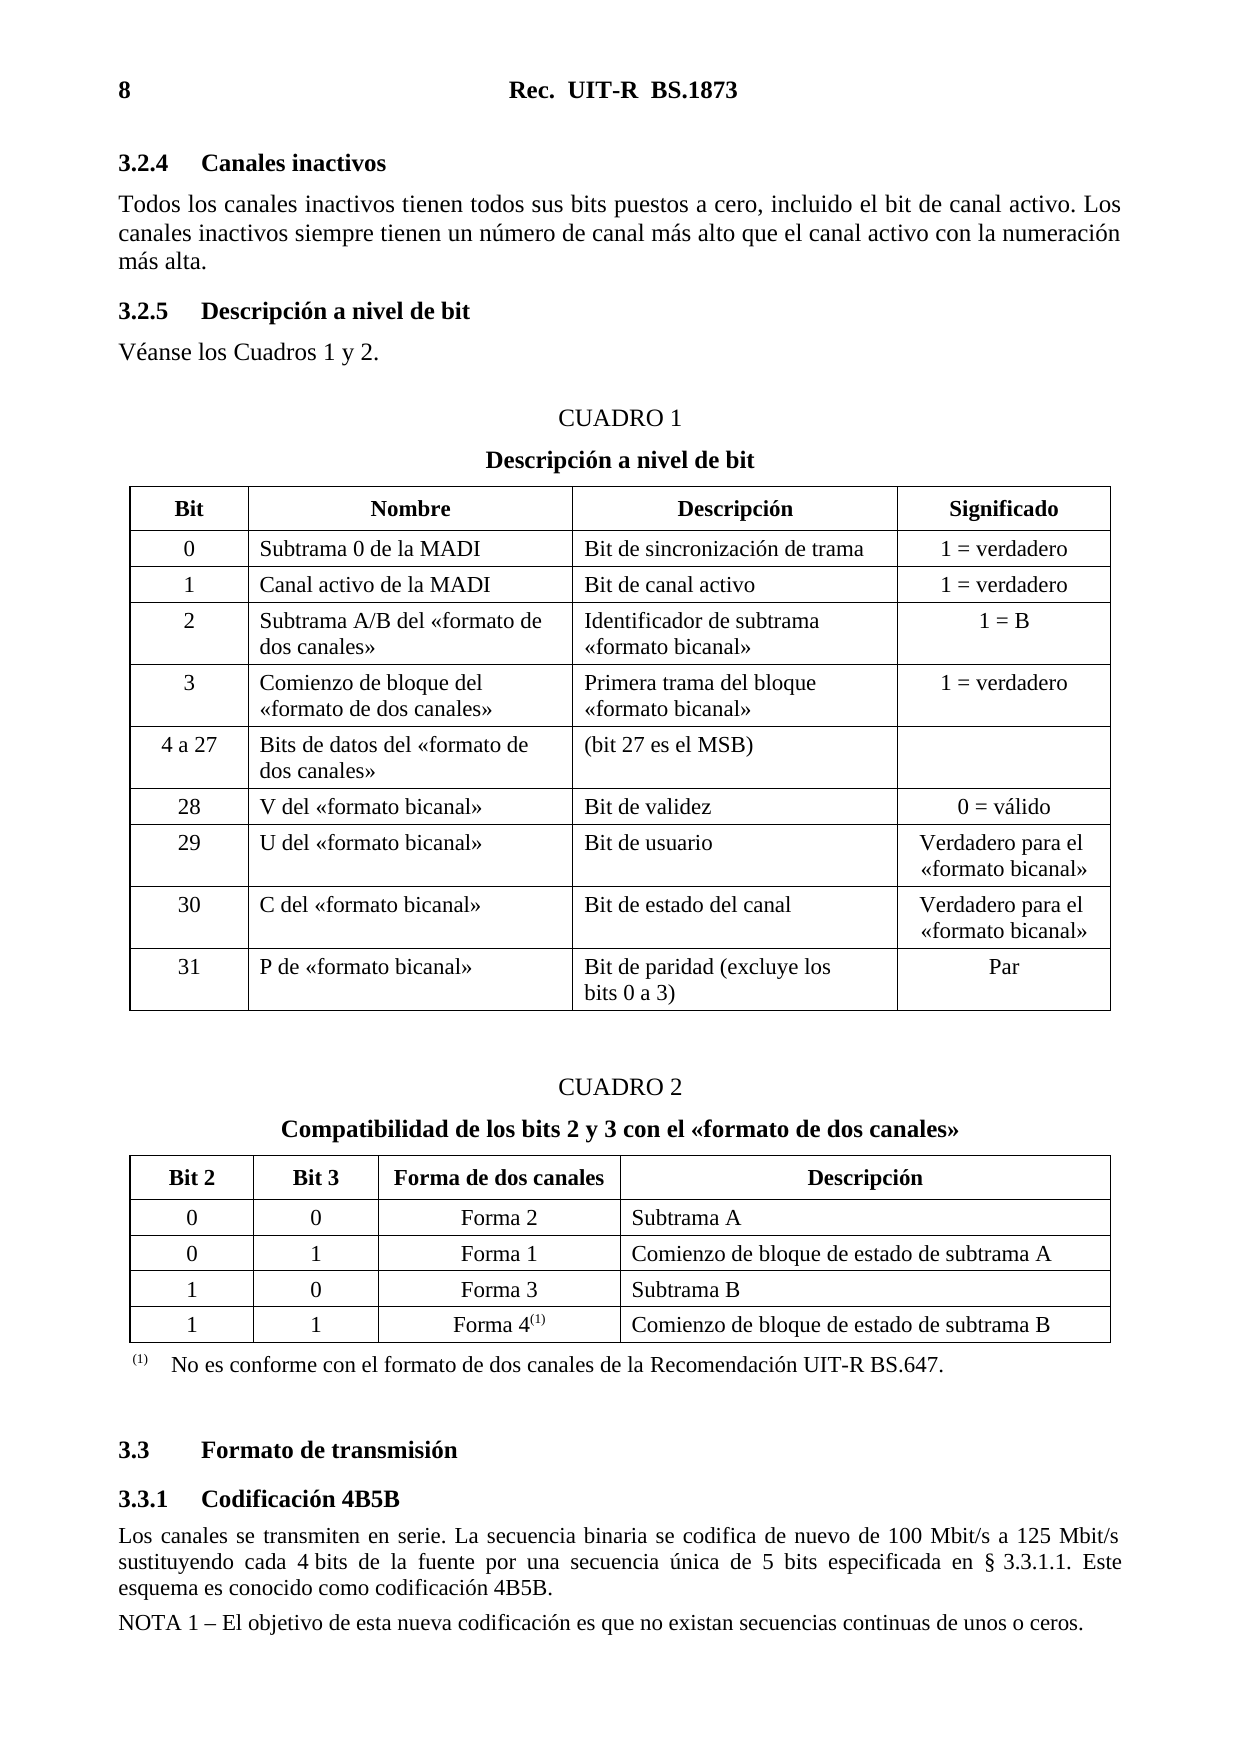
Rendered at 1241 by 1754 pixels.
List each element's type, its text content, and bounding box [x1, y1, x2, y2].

table_cell V del «formato bicanal» [249, 789, 572, 823]
title Descripción a nivel de bit [118, 445, 1122, 473]
table_cell 0 [254, 1200, 378, 1235]
title Compatibilidad de los bits 2 y 3 con el «formato de dos canales» [118, 1114, 1122, 1142]
table_cell (1) No es conforme con el formato de dos canales de la Recomendación UIT-R BS.647. [130, 1343, 1110, 1378]
subtitle 3.2.4 Canales inactivos [118, 148, 1122, 176]
table_cell 0 = válido [898, 789, 1110, 823]
text CUADRO 1 [118, 403, 1122, 432]
table_cell 1 = verdadero [898, 567, 1110, 602]
table_cell Canal activo de la MADI [249, 567, 572, 602]
table_cell P de «formato bicanal» [249, 949, 572, 1010]
table_cell Bit de estado del canal [573, 887, 897, 948]
table_cell Subtrama A [621, 1200, 1110, 1235]
table_cell Comienzo de bloque del «formato de dos canales» [249, 665, 572, 726]
table_header Descripción [573, 487, 897, 530]
table_header Bit 3 [254, 1156, 378, 1199]
subtitle 3.3.1 Codificación 4B5B [118, 1484, 1122, 1513]
table_cell C del «formato bicanal» [249, 887, 572, 948]
table_cell (bit 27 es el MSB) [573, 727, 897, 788]
table_header Significado [898, 487, 1110, 530]
table_cell 31 [131, 949, 248, 1010]
table_cell 0 [131, 1236, 253, 1270]
table_cell Subtrama 0 de la MADI [249, 531, 572, 566]
subtitle 3.3 Formato de transmisión [118, 1435, 1122, 1464]
table_cell 1 [254, 1307, 378, 1342]
table_cell Verdadero para el «formato bicanal» [898, 825, 1110, 886]
table_cell 1 = verdadero [898, 665, 1110, 726]
table_cell Forma 3 [379, 1271, 620, 1306]
table_cell Bit de canal activo [573, 567, 897, 602]
table_cell 30 [131, 887, 248, 948]
table_cell Forma 1 [379, 1236, 620, 1270]
table_cell Par [898, 949, 1110, 1010]
table_cell Bit de validez [573, 789, 897, 823]
table_cell 1 = B [898, 603, 1110, 664]
table_cell 0 [131, 531, 248, 566]
table_cell 4 a 27 [131, 727, 248, 788]
table_cell Subtrama A/B del «formato de dos canales» [249, 603, 572, 664]
table_cell Primera trama del bloque «formato bicanal» [573, 665, 897, 726]
text Todos los canales inactivos tienen todos sus bits puestos a cero, incluido el bit de canal activo. Los canales inactivos siempre tienen un número de canal más alto que el canal activo con la numeración más alta. [118, 189, 1122, 275]
table_header Bit [131, 487, 248, 530]
table_cell 3 [131, 665, 248, 726]
table_cell 1 [254, 1236, 378, 1270]
table_cell Bits de datos del «formato de dos canales» [249, 727, 572, 788]
table_cell Forma 4(1) [379, 1307, 620, 1342]
table_cell Forma 2 [379, 1200, 620, 1235]
table_cell 1 = verdadero [898, 531, 1110, 566]
table_cell 1 [131, 1271, 253, 1306]
table_cell 1 [131, 1307, 253, 1342]
table_cell Identificador de subtrama «formato bicanal» [573, 603, 897, 664]
table_cell 0 [254, 1271, 378, 1306]
text Véanse los Cuadros 1 y 2. [118, 337, 1122, 366]
table_header Forma de dos canales [379, 1156, 620, 1199]
table_cell Bit de sincronización de trama [573, 531, 897, 566]
table_cell Bit de paridad (excluye los bits 0 a 3) [573, 949, 897, 1010]
text NOTA 1 – El objetivo de esta nueva codificación es que no existan secuencias continuas de unos o ceros. [118, 1609, 1122, 1635]
table_header Nombre [249, 487, 572, 530]
table_cell Comienzo de bloque de estado de subtrama A [621, 1236, 1110, 1270]
text CUADRO 2 [118, 1072, 1122, 1101]
table_cell U del «formato bicanal» [249, 825, 572, 886]
table_cell 0 [131, 1200, 253, 1235]
table_cell 1 [131, 567, 248, 602]
table_cell Comienzo de bloque de estado de subtrama B [621, 1307, 1110, 1342]
table_cell [898, 727, 1110, 788]
table_cell 2 [131, 603, 248, 664]
table_cell Subtrama B [621, 1271, 1110, 1306]
table_cell 29 [131, 825, 248, 886]
table_cell Bit de usuario [573, 825, 897, 886]
table_header Bit 2 [131, 1156, 253, 1199]
text Los canales se transmiten en serie. La secuencia binaria se codifica de nuevo de 100 Mbit/s a 125 Mbit/s sustituyendo cada 4 bits de la fuente por una secuencia única de 5 bits especificada en § 3.3.1.1. Este esquema es conocido como codificación 4B5B. [118, 1522, 1122, 1601]
table_cell Verdadero para el «formato bicanal» [898, 887, 1110, 948]
table_cell 28 [131, 789, 248, 823]
subtitle 3.2.5 Descripción a nivel de bit [118, 296, 1122, 325]
table_header Descripción [621, 1156, 1110, 1199]
